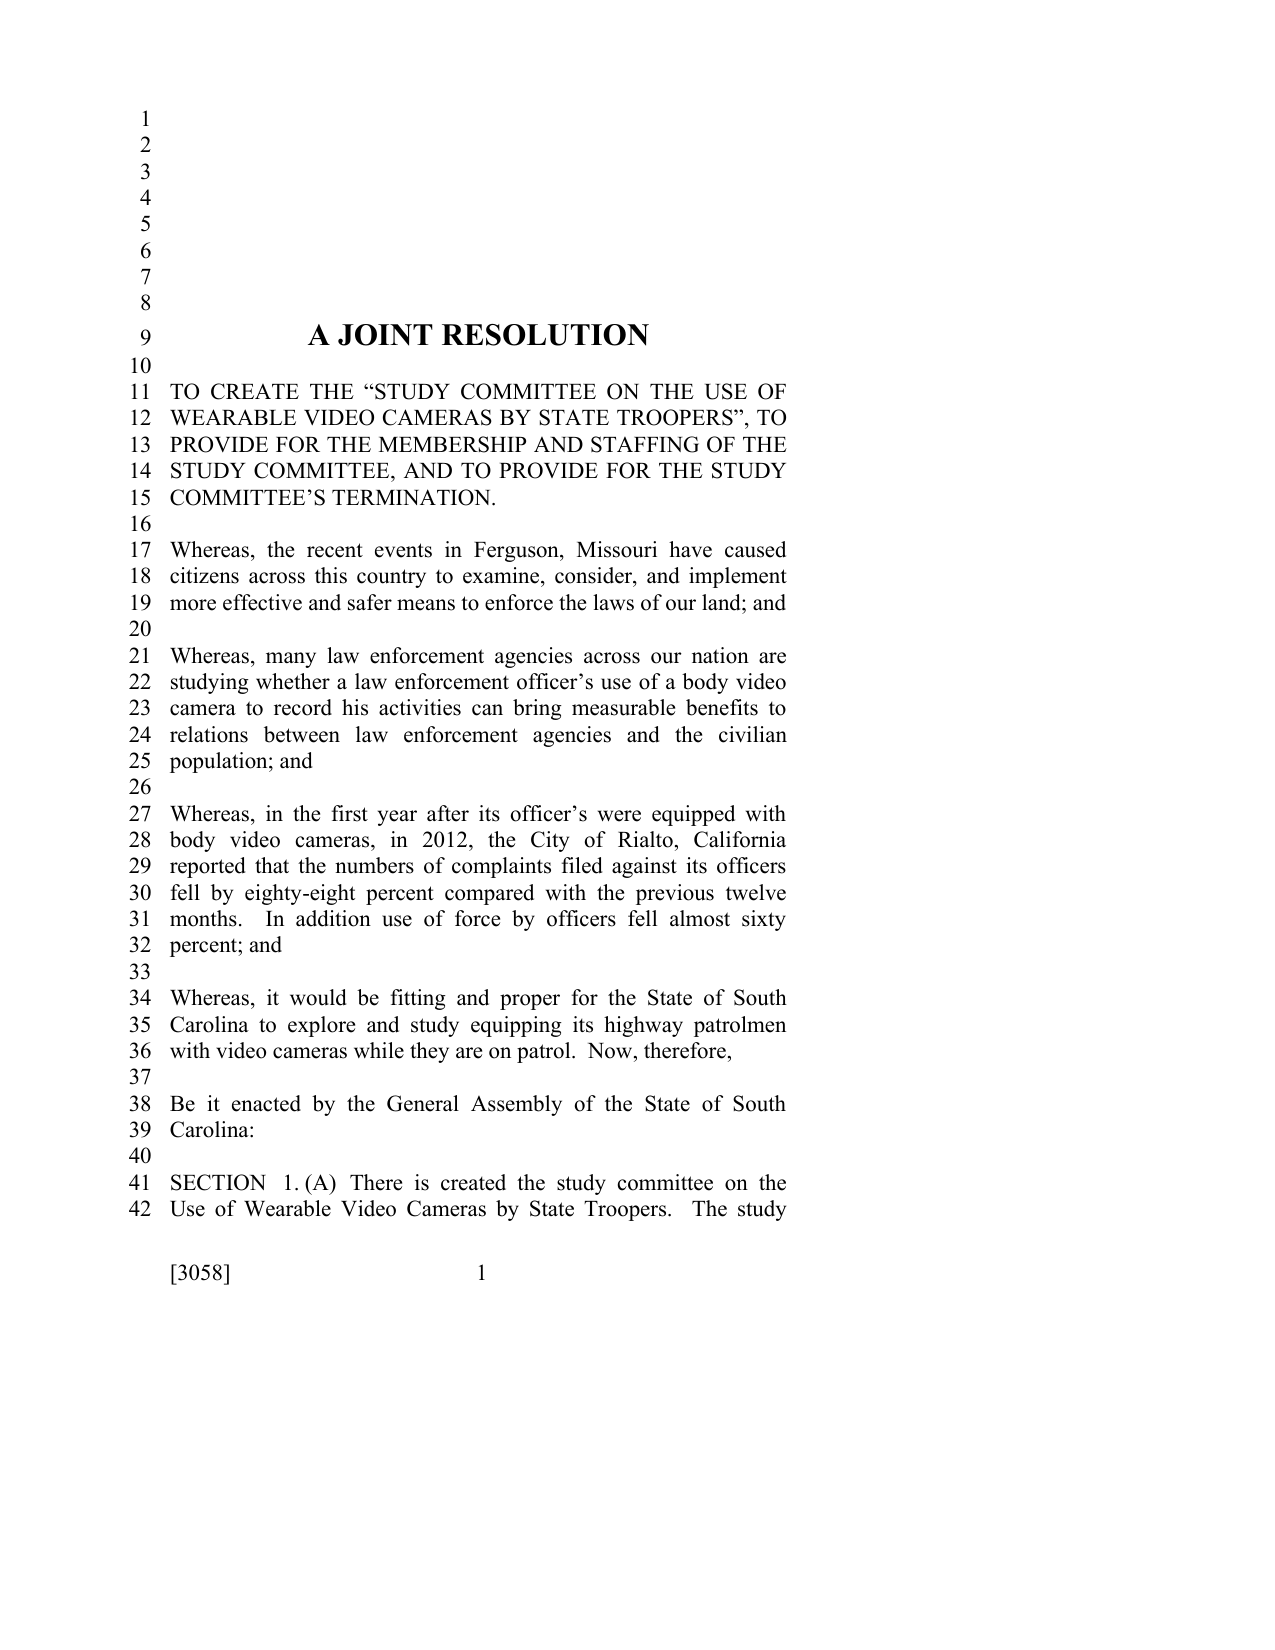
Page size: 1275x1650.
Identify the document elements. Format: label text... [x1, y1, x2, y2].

text Whereas, in the first year after its officer’s were equipped with body video cameras, in 2012, the City of Rialto, California reported that the numbers of complaints filed against its officers fell by eighty-eight percent compared with the previous twelve months. In addition use of force by officers fell almost sixty percent; and [169, 800, 787, 958]
text Whereas, the recent events in Ferguson, Missouri have caused citizens across this country to examine, consider, and implement more effective and safer means to enforce the laws of our land; and [169, 536, 787, 615]
text Be it enacted by the General Assembly of the State of South Carolina: [169, 1090, 787, 1142]
text Whereas, it would be fitting and proper for the State of South Carolina to explore and study equipping its highway patrolmen with video cameras while they are on patrol. Now, therefore, [169, 984, 787, 1063]
text Whereas, many law enforcement agencies across our nation are studying whether a law enforcement officer’s use of a body video camera to record his activities can bring measurable benefits to relations between law enforcement agencies and the civilian population; and [169, 642, 787, 773]
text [169, 1169, 787, 1221]
text TO CREATE THE “STUDY COMMITTEE ON THE USE OF WEARABLE VIDEO CAMERAS BY STATE TROOPERS”, TO PROVIDE FOR THE MEMBERSHIP AND STAFFING OF THE STUDY COMMITTEE, AND TO PROVIDE FOR THE STUDY COMMITTEE’S TERMINATION. [169, 378, 787, 510]
text A JOINT RESOLUTION [169, 316, 787, 352]
